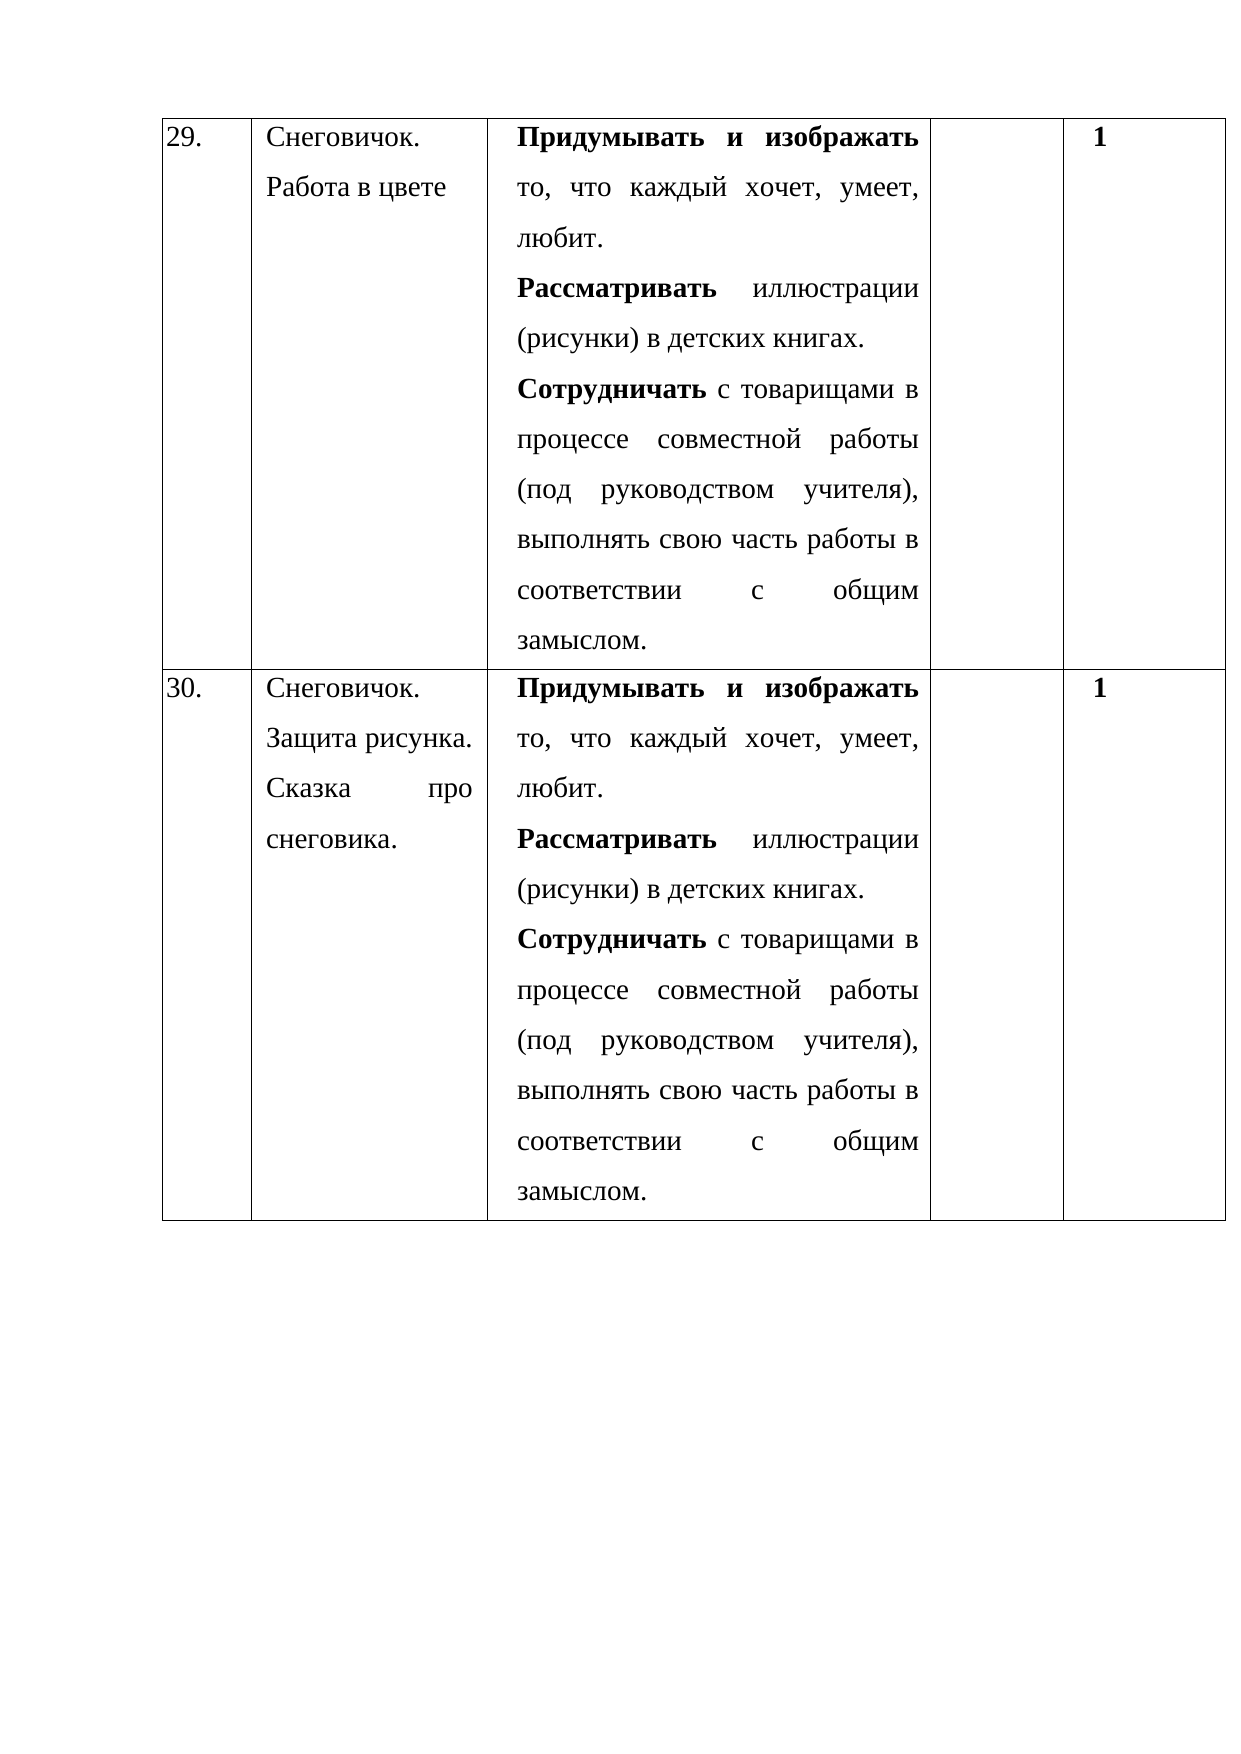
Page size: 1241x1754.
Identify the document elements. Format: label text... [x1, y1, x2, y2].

table_cell Придумывать и изображать то, что каждый хочет, умеет, любит. Рассматривать иллюстрации (рисунки) в детских книгах. Сотрудничать с товарищами в процессе совместной работы (под руководством учителя), выполнять свою часть работы в соответствии с общим замыслом. [488, 670, 930, 1220]
table_cell Придумывать и изображать то, что каждый хочет, умеет, любит. Рассматривать иллюстрации (рисунки) в детских книгах. Сотрудничать с товарищами в процессе совместной работы (под руководством учителя), выполнять свою часть работы в соответствии с общим замыслом. [488, 119, 930, 669]
table_cell 1 [1064, 119, 1225, 669]
table_cell [931, 119, 1063, 669]
table_cell [931, 670, 1063, 1220]
table_cell Снеговичок. Защита рисунка. Сказка про снеговика. [252, 670, 487, 1220]
table_cell Снеговичок. Работа в цвете [252, 119, 487, 669]
table_cell [163, 119, 251, 669]
table_cell 1 [1064, 670, 1225, 1220]
table_cell [163, 670, 251, 1220]
